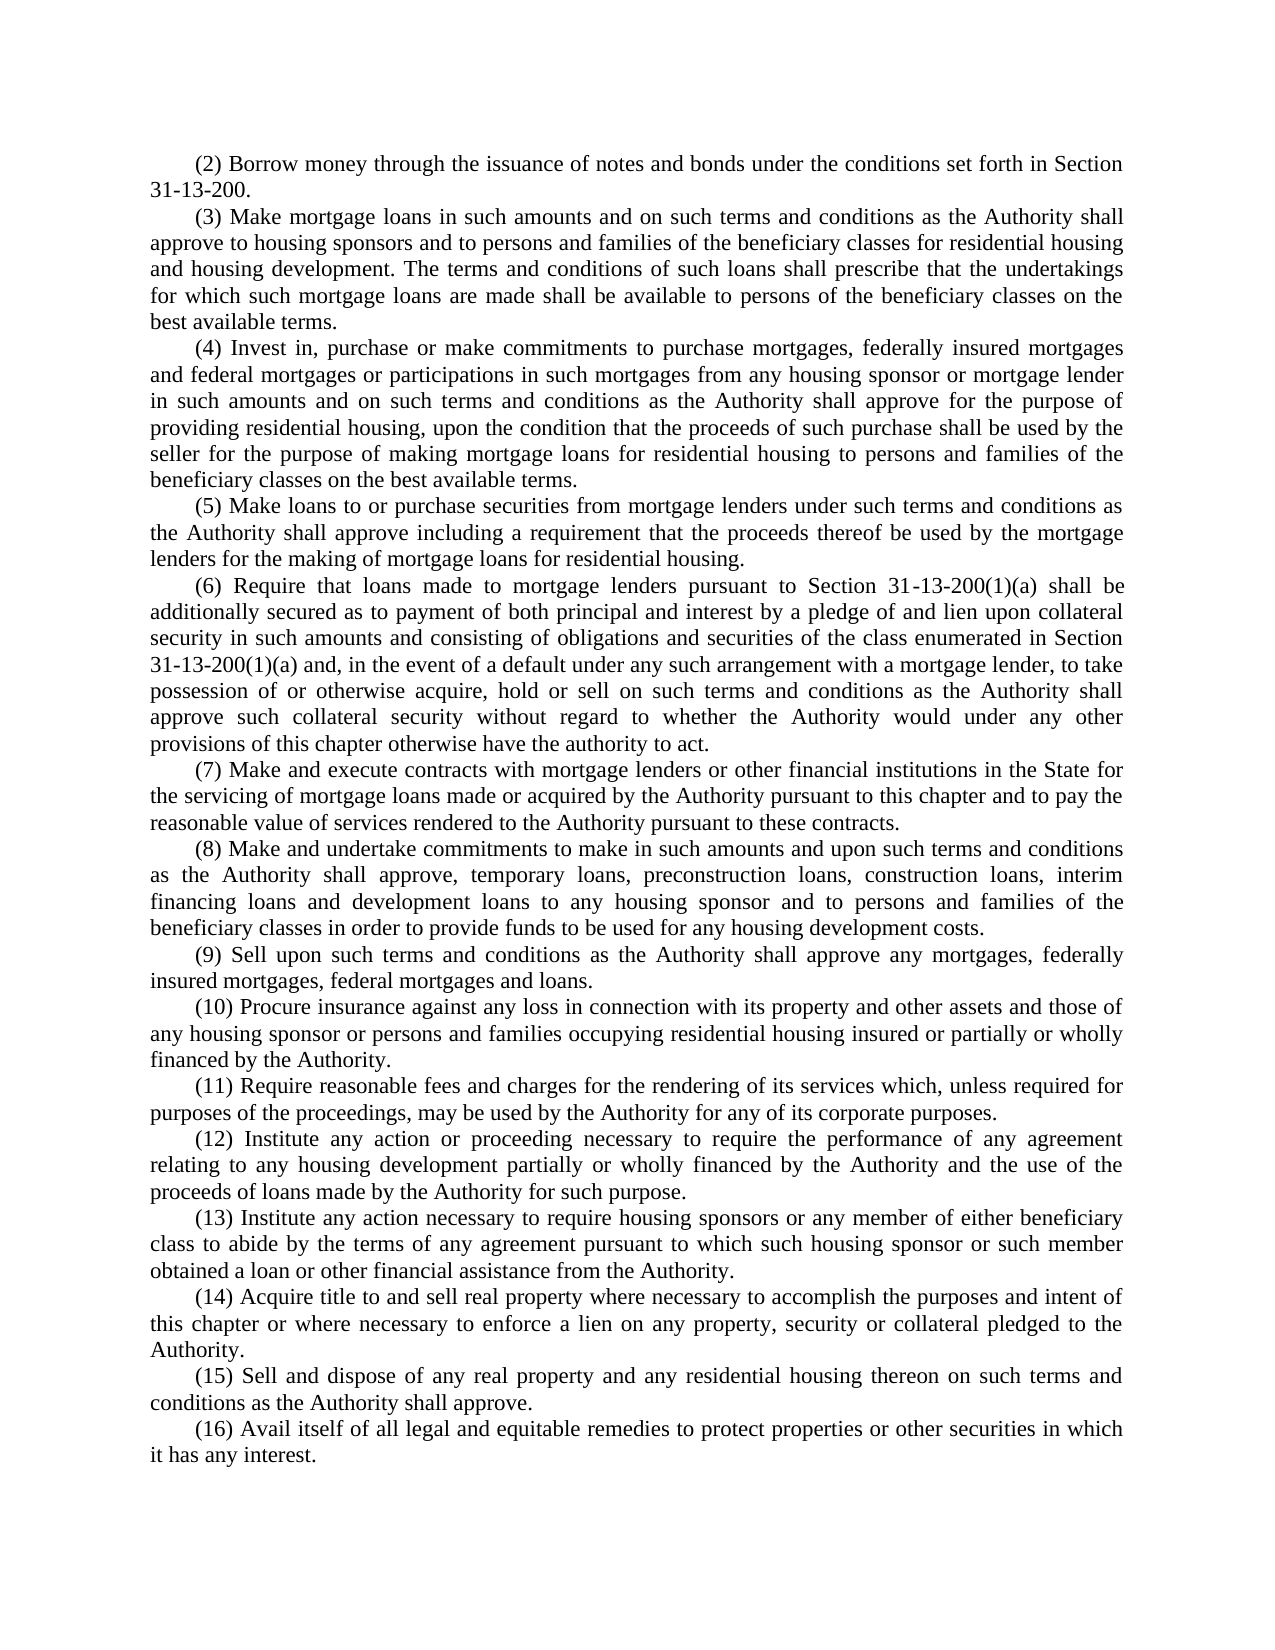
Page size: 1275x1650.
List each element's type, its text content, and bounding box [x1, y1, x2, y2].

text (5) Make loans to or purchase securities from mortgage lenders under such terms and conditions as the Authority shall approve including a requirement that the proceeds thereof be used by the mortgage lenders for the making of mortgage loans for residential housing. [150, 493, 1125, 572]
text (9) Sell upon such terms and conditions as the Authority shall approve any mortgages, federally insured mortgages, federal mortgages and loans. [150, 941, 1125, 993]
text (7) Make and execute contracts with mortgage lenders or other financial institutions in the State for the servicing of mortgage loans made or acquired by the Authority pursuant to this chapter and to pay the reasonable value of services rendered to the Authority pursuant to these contracts. [150, 756, 1125, 835]
text (6) Require that loans made to mortgage lenders pursuant to Section 31-13-200(1)(a) shall be additionally secured as to payment of both principal and interest by a pledge of and lien upon collateral security in such amounts and consisting of obligations and securities of the class enumerated in Section 31-13-200(1)(a) and, in the event of a default under any such arrangement with a mortgage lender, to take possession of or otherwise acquire, hold or sell on such terms and conditions as the Authority shall approve such collateral security without regard to whether the Authority would under any other provisions of this chapter otherwise have the authority to act. [150, 572, 1125, 756]
text (12) Institute any action or proceeding necessary to require the performance of any agreement relating to any housing development partially or wholly financed by the Authority and the use of the proceeds of loans made by the Authority for such purpose. [150, 1125, 1125, 1204]
text (4) Invest in, purchase or make commitments to purchase mortgages, federally insured mortgages and federal mortgages or participations in such mortgages from any housing sponsor or mortgage lender in such amounts and on such terms and conditions as the Authority shall approve for the purpose of providing residential housing, upon the condition that the proceeds of such purchase shall be used by the seller for the purpose of making mortgage loans for residential housing to persons and families of the beneficiary classes on the best available terms. [150, 334, 1125, 493]
text (14) Acquire title to and sell real property where necessary to accomplish the purposes and intent of this chapter or where necessary to enforce a lien on any property, security or collateral pledged to the Authority. [150, 1283, 1125, 1362]
text (16) Avail itself of all legal and equitable remedies to protect properties or other securities in which it has any interest. [150, 1415, 1125, 1468]
text (15) Sell and dispose of any real property and any residential housing thereon on such terms and conditions as the Authority shall approve. [150, 1362, 1125, 1415]
text (2) Borrow money through the issuance of notes and bonds under the conditions set forth in Section 31-13-200. [150, 150, 1125, 203]
text (10) Procure insurance against any loss in connection with its property and other assets and those of any housing sponsor or persons and families occupying residential housing insured or partially or wholly financed by the Authority. [150, 993, 1125, 1072]
text (3) Make mortgage loans in such amounts and on such terms and conditions as the Authority shall approve to housing sponsors and to persons and families of the beneficiary classes for residential housing and housing development. The terms and conditions of such loans shall prescribe that the undertakings for which such mortgage loans are made shall be available to persons of the beneficiary classes on the best available terms. [150, 203, 1125, 334]
text (8) Make and undertake commitments to make in such amounts and upon such terms and conditions as the Authority shall approve, temporary loans, preconstruction loans, construction loans, interim financing loans and development loans to any housing sponsor and to persons and families of the beneficiary classes in order to provide funds to be used for any housing development costs. [150, 835, 1125, 941]
text (11) Require reasonable fees and charges for the rendering of its services which, unless required for purposes of the proceedings, may be used by the Authority for any of its corporate purposes. [150, 1072, 1125, 1125]
text (13) Institute any action necessary to require housing sponsors or any member of either beneficiary class to abide by the terms of any agreement pursuant to which such housing sponsor or such member obtained a loan or other financial assistance from the Authority. [150, 1204, 1125, 1283]
